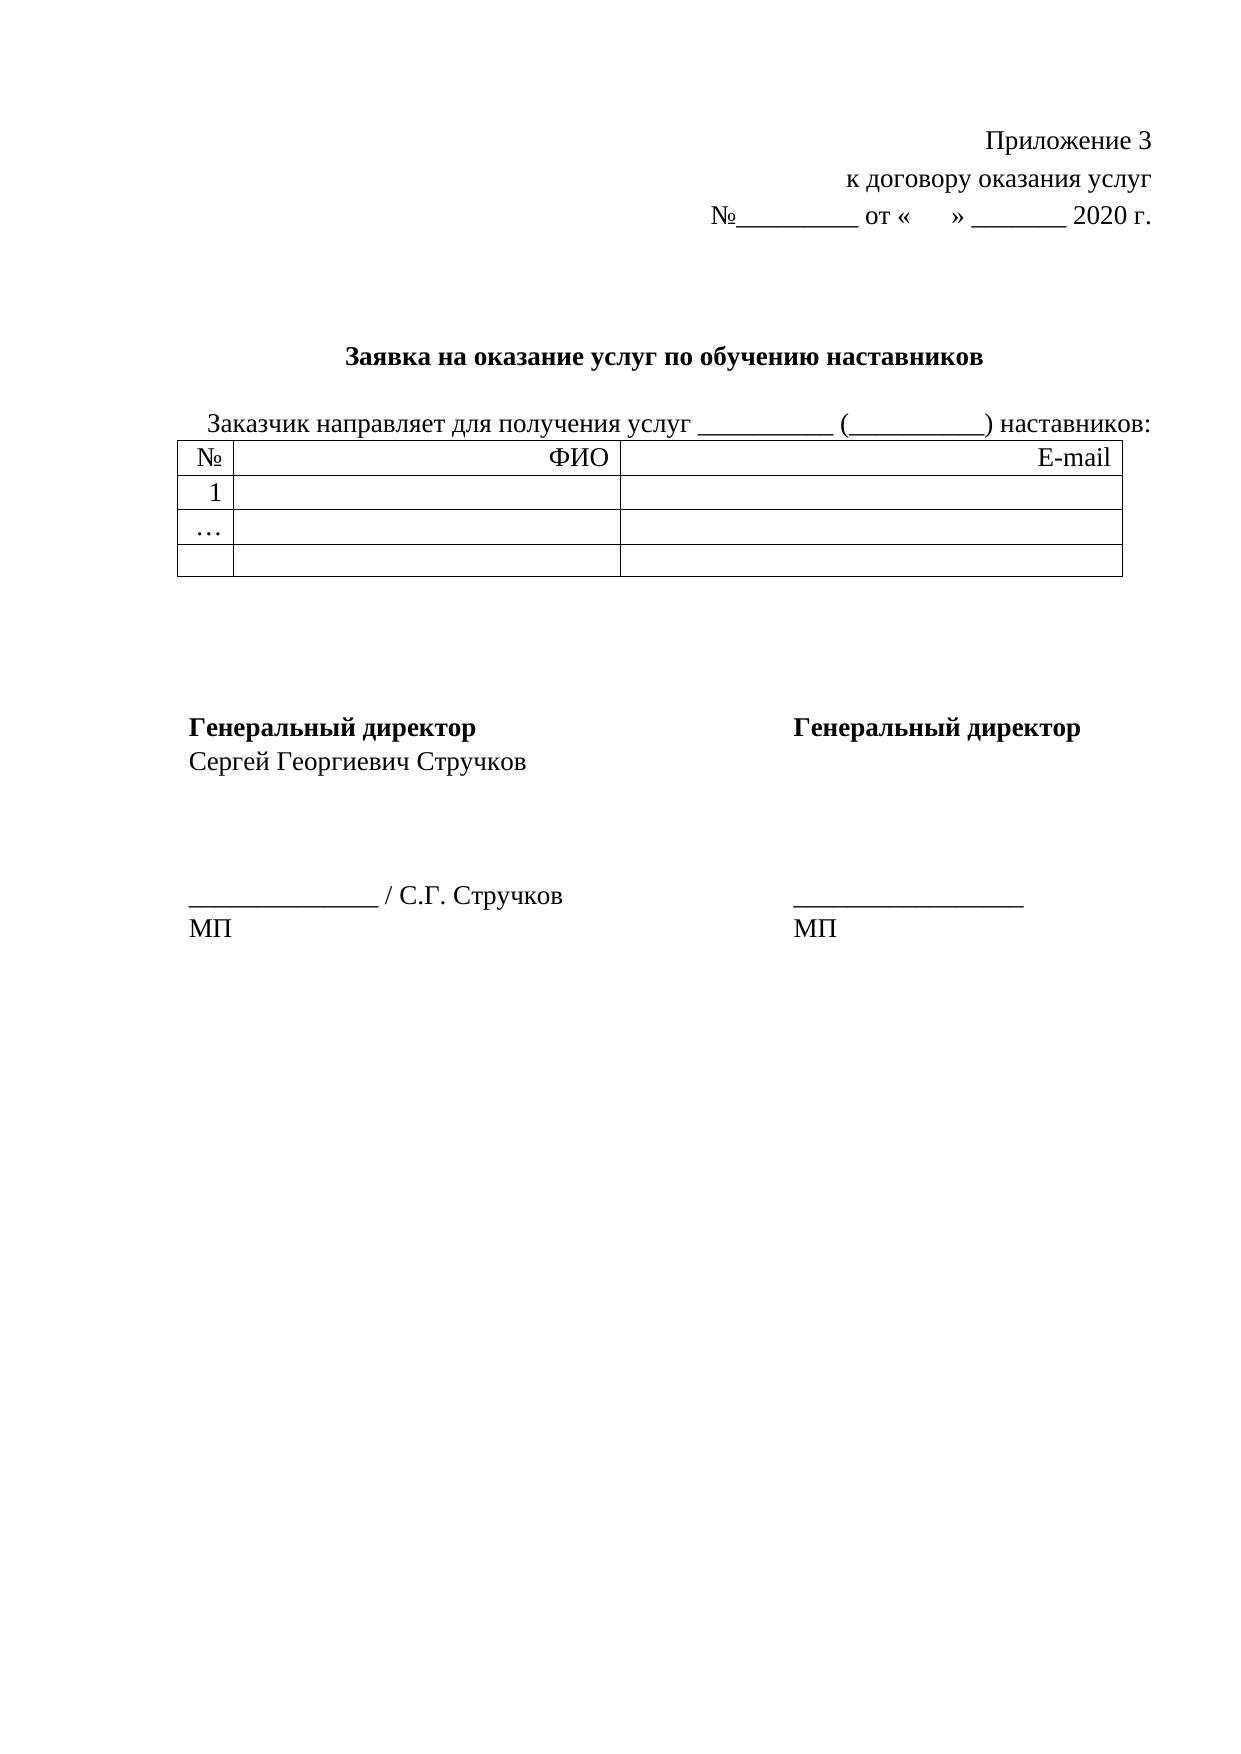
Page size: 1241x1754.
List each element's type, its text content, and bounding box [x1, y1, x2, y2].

table_header ФИО [234, 441, 620, 475]
text Приложение 3 [177, 124, 1152, 156]
table_cell … [178, 510, 233, 544]
table_header № [178, 441, 233, 475]
text Заказчик направляет для получения услуг __________ (__________) наставников: [177, 407, 1152, 438]
table_cell [234, 545, 620, 576]
table_cell [621, 476, 1122, 509]
table_cell [234, 510, 620, 544]
table_header Генеральный директор Сергей Георгиевич Стручков ______________ / С.Г. Стручков МП [177, 711, 782, 979]
table_cell [234, 476, 620, 509]
table_cell [621, 545, 1122, 576]
table_cell 1 [178, 476, 233, 509]
table_header E-mail [621, 441, 1122, 475]
text №_________ от « » _______ 2020 г. [182, 199, 1152, 230]
table_cell [621, 510, 1122, 544]
table_cell [178, 545, 233, 576]
table_header Генеральный директор _________________ МП [782, 711, 1210, 979]
text к договору оказания услуг [177, 162, 1152, 193]
text Заявка на оказание услуг по обучению наставников [177, 340, 1152, 371]
